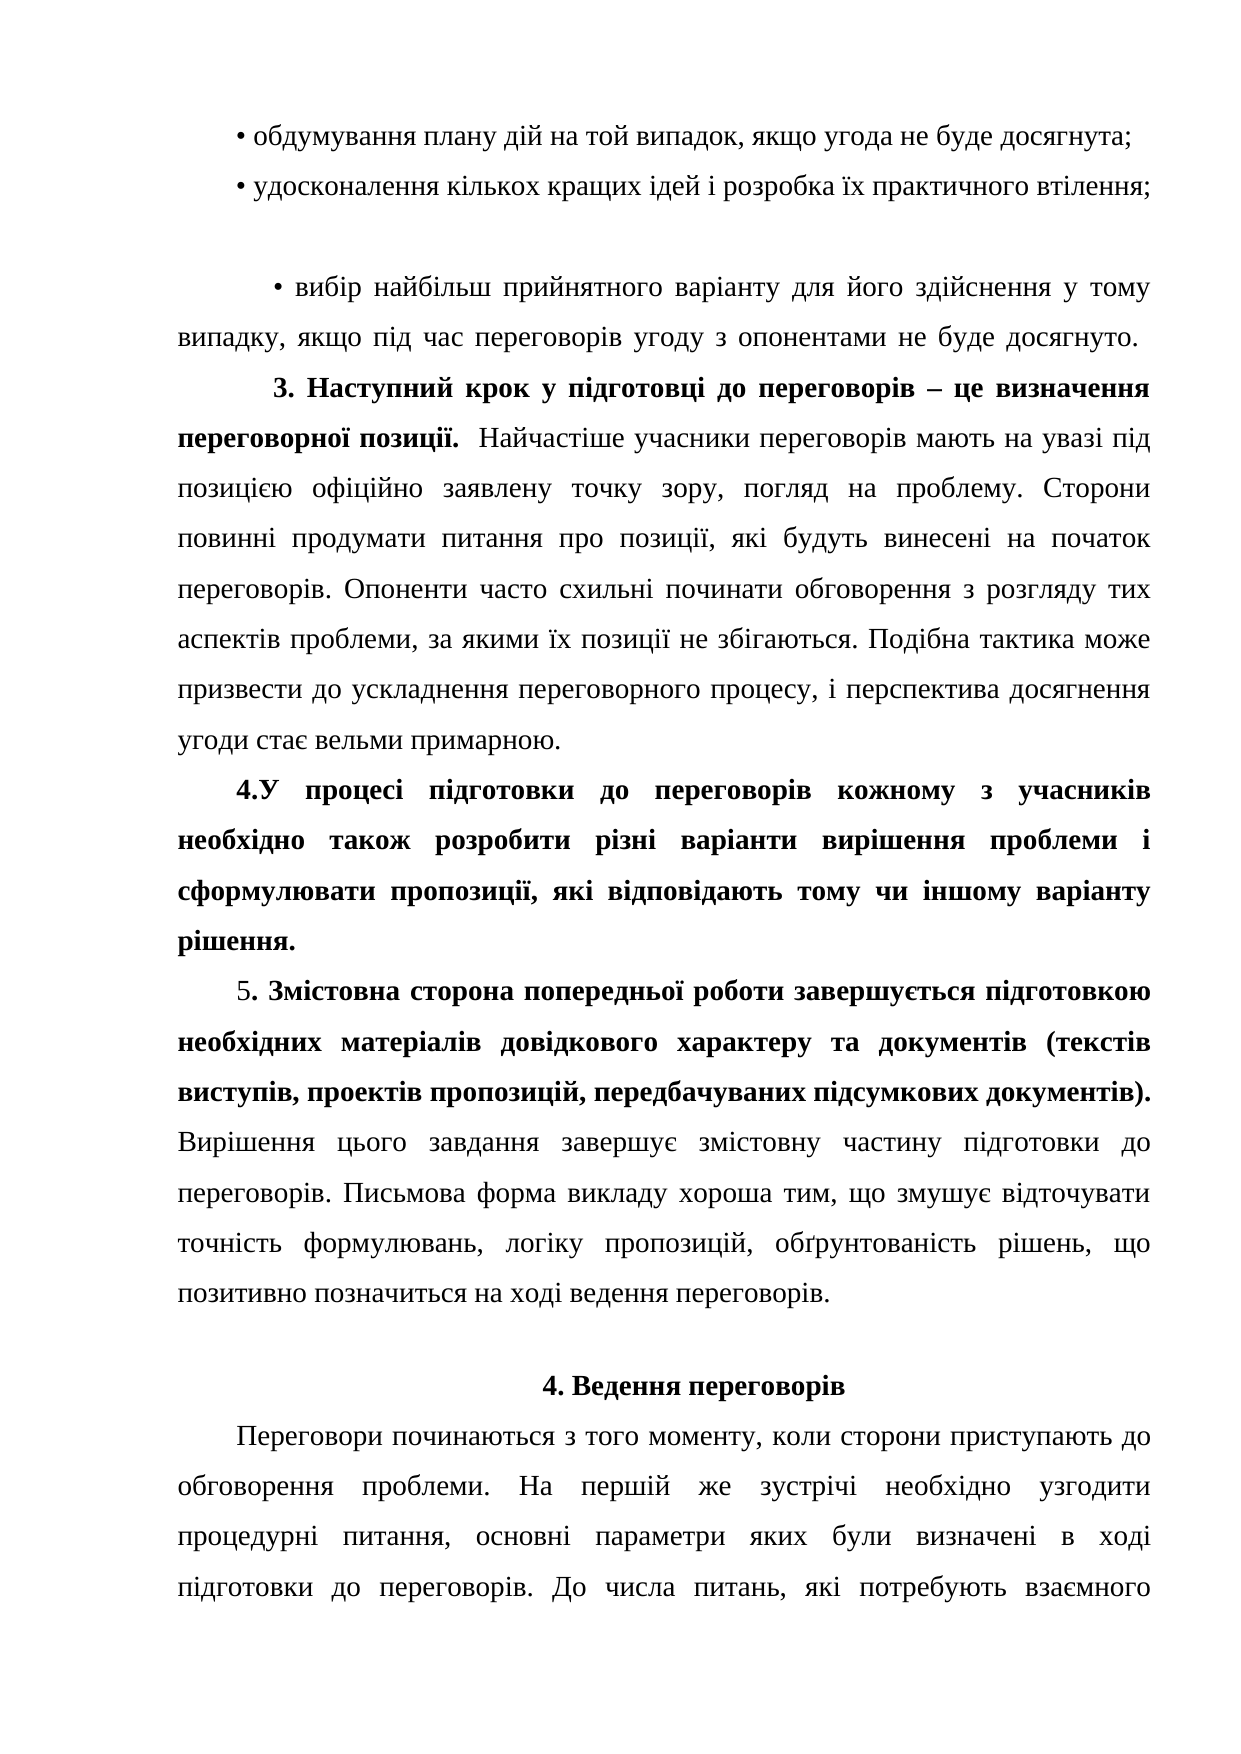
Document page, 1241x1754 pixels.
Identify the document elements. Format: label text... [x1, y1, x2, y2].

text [177, 1418, 1152, 1602]
text • удосконалення кількох кращих ідей і розробка їх практичного втілення; • вибір найбільш прийнятного варіанту для його здійснення у тому випадку, якщо під час переговорів угоду з опонентами не буде досягнуто. 3. Наступний крок у підготовці до переговорів – це визначення переговорної позиції. Найчастіше учасники переговорів мають на увазі під позицією офіційно заявлену точку зору, погляд на проблему. Сторони повинні продумати питання про позиції, які будуть винесені на початок переговорів. Опоненти часто схильні починати обговорення з розгляду тих аспектів проблеми, за якими їх позиції не збігаються. Подібна тактика може призвести до ускладнення переговорного процесу, і перспектива досягнення угоди стає вельми примарною. [177, 168, 1152, 755]
text 4.У процесі підготовки до переговорів кожному з учасників необхідно також розробити різні варіанти вирішення проблеми і сформулювати пропозиції, які відповідають тому чи іншому варіанту рішення. [177, 772, 1152, 957]
text 5. Змістовна сторона попередньої роботи завершується підготовкою необхідних матеріалів довідкового характеру та документів (текстів виступів, проектів пропозицій, передбачуваних підсумкових документів). Вирішення цього завдання завершує змістовну частину підготовки до переговорів. Письмова форма викладу хороша тим, що змушує відточувати точність формулювань, логіку пропозицій, обґрунтованість рішень, що позитивно позначиться на ході ведення переговорів. [177, 973, 1152, 1309]
text 4. Ведення переговорів [177, 1368, 1152, 1401]
text • обдумування плану дій на той випадок, якщо угода не буде досягнута; [177, 118, 1152, 152]
